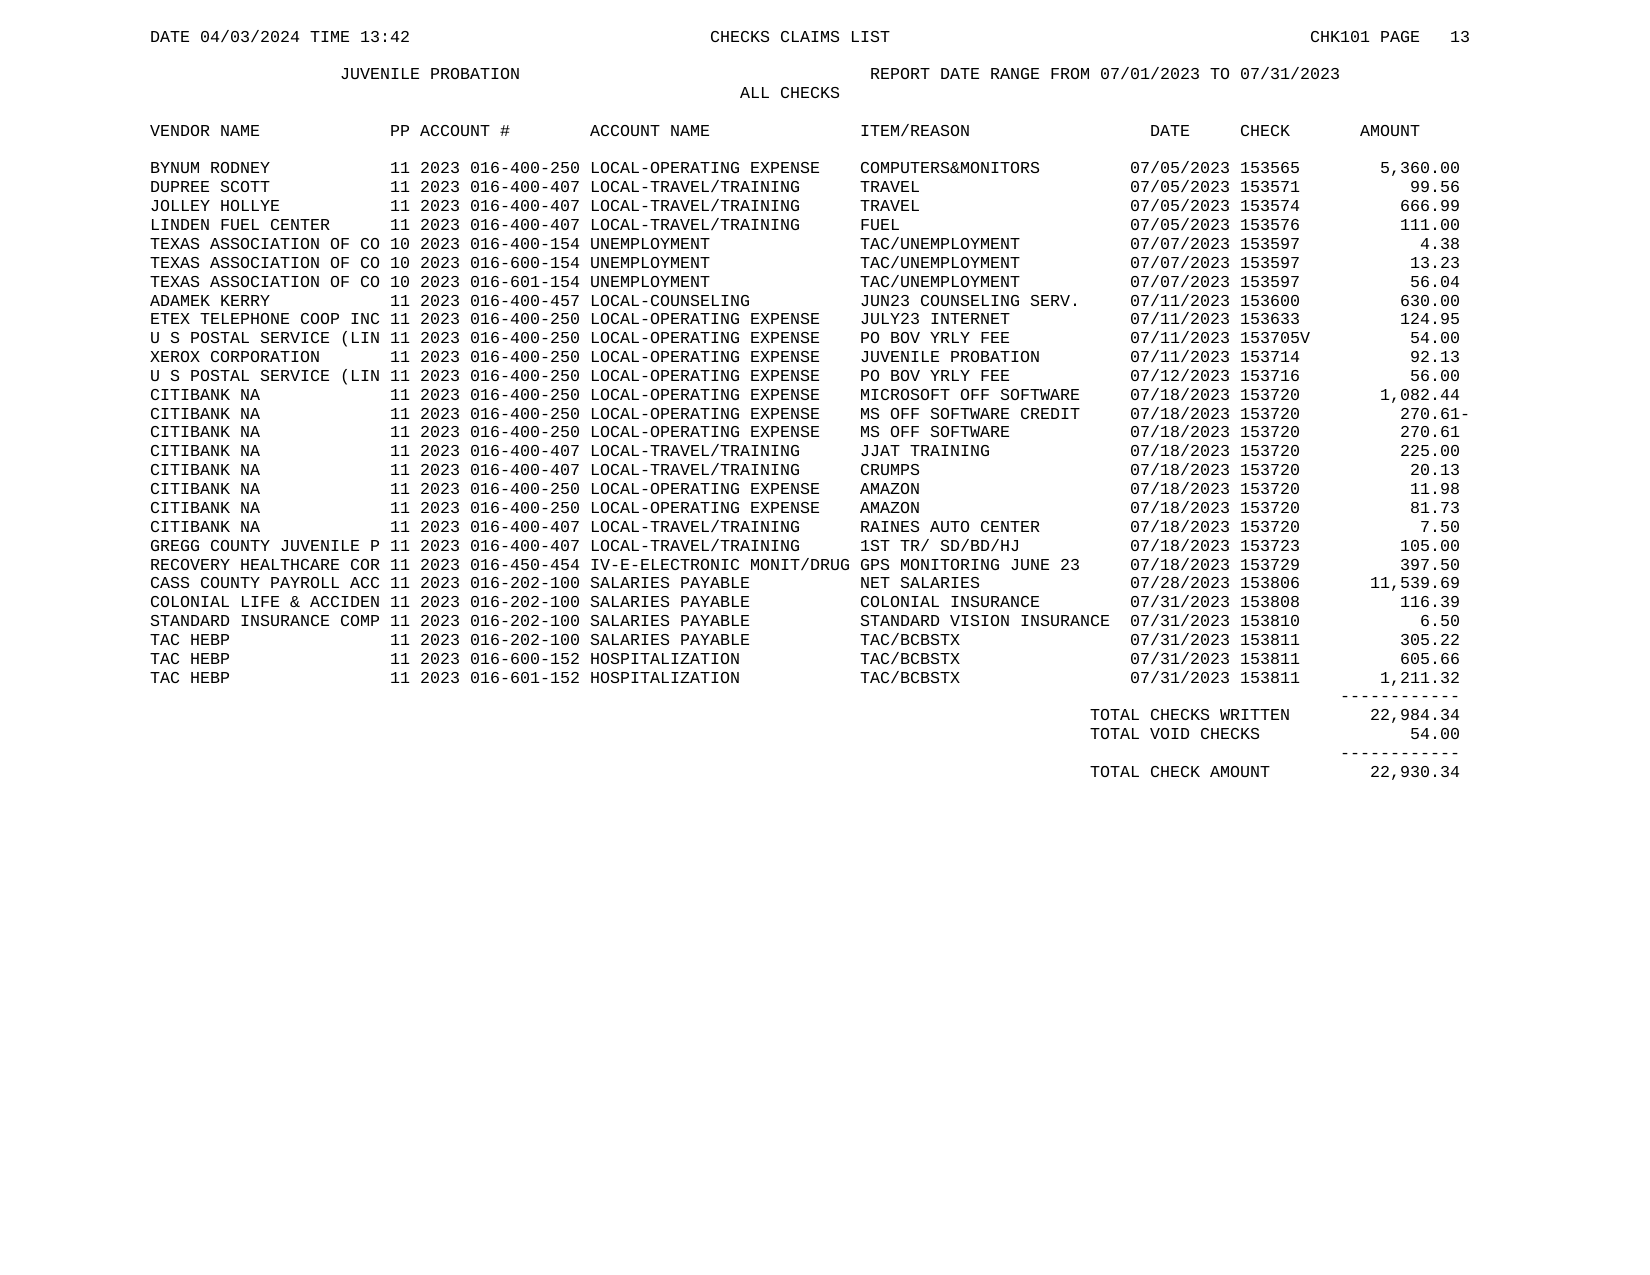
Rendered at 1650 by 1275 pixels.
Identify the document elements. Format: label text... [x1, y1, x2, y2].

text CITIBANK NA 11 2023 016-400-407 LOCAL-TRAVEL/TRAINING JJAT TRAINING 07/18/2023 153720 225.00 [150, 443, 1500, 462]
text CITIBANK NA 11 2023 016-400-407 LOCAL-TRAVEL/TRAINING CRUMPS 07/18/2023 153720 20.13 [150, 462, 1500, 481]
text GREGG COUNTY JUVENILE P 11 2023 016-400-407 LOCAL-TRAVEL/TRAINING 1ST TR/ SD/BD/HJ 07/18/2023 153723 105.00 [150, 537, 1500, 556]
text ADAMEK KERRY 11 2023 016-400-457 LOCAL-COUNSELING JUN23 COUNSELING SERV. 07/11/2023 153600 630.00 [150, 292, 1500, 311]
text COLONIAL LIFE & ACCIDEN 11 2023 016-202-100 SALARIES PAYABLE COLONIAL INSURANCE 07/31/2023 153808 116.39 [150, 594, 1500, 613]
text TAC HEBP 11 2023 016-202-100 SALARIES PAYABLE TAC/BCBSTX 07/31/2023 153811 305.22 [150, 631, 1500, 650]
text U S POSTAL SERVICE (LIN 11 2023 016-400-250 LOCAL-OPERATING EXPENSE PO BOV YRLY FEE 07/12/2023 153716 56.00 [150, 367, 1500, 386]
text DATE 04/03/2024 TIME 13:42 CHECKS CLAIMS LIST CHK101 PAGE 13 [150, 28, 1500, 47]
text LINDEN FUEL CENTER 11 2023 016-400-407 LOCAL-TRAVEL/TRAINING FUEL 07/05/2023 153576 111.00 [150, 217, 1500, 236]
text XEROX CORPORATION 11 2023 016-400-250 LOCAL-OPERATING EXPENSE JUVENILE PROBATION 07/11/2023 153714 92.13 [150, 349, 1500, 367]
text ------------ [150, 688, 1500, 707]
text TEXAS ASSOCIATION OF CO 10 2023 016-601-154 UNEMPLOYMENT TAC/UNEMPLOYMENT 07/07/2023 153597 56.04 [150, 273, 1500, 292]
text TOTAL CHECKS WRITTEN 22,984.34 [150, 707, 1500, 726]
text TOTAL VOID CHECKS 54.00 [150, 726, 1500, 744]
text CITIBANK NA 11 2023 016-400-250 LOCAL-OPERATING EXPENSE AMAZON 07/18/2023 153720 81.73 [150, 499, 1500, 518]
text JUVENILE PROBATION REPORT DATE RANGE FROM 07/01/2023 TO 07/31/2023 [150, 66, 1500, 85]
text JOLLEY HOLLYE 11 2023 016-400-407 LOCAL-TRAVEL/TRAINING TRAVEL 07/05/2023 153574 666.99 [150, 198, 1500, 217]
text CITIBANK NA 11 2023 016-400-250 LOCAL-OPERATING EXPENSE MICROSOFT OFF SOFTWARE 07/18/2023 153720 1,082.44 [150, 386, 1500, 405]
text ALL CHECKS [150, 85, 1500, 103]
text TOTAL CHECK AMOUNT 22,930.34 [150, 763, 1500, 782]
text U S POSTAL SERVICE (LIN 11 2023 016-400-250 LOCAL-OPERATING EXPENSE PO BOV YRLY FEE 07/11/2023 153705V 54.00 [150, 330, 1500, 349]
text STANDARD INSURANCE COMP 11 2023 016-202-100 SALARIES PAYABLE STANDARD VISION INSURANCE 07/31/2023 153810 6.50 [150, 613, 1500, 631]
text DUPREE SCOTT 11 2023 016-400-407 LOCAL-TRAVEL/TRAINING TRAVEL 07/05/2023 153571 99.56 [150, 179, 1500, 198]
text CITIBANK NA 11 2023 016-400-407 LOCAL-TRAVEL/TRAINING RAINES AUTO CENTER 07/18/2023 153720 7.50 [150, 518, 1500, 537]
text RECOVERY HEALTHCARE COR 11 2023 016-450-454 IV-E-ELECTRONIC MONIT/DRUG GPS MONITORING JUNE 23 07/18/2023 153729 397.50 [150, 556, 1500, 575]
text CITIBANK NA 11 2023 016-400-250 LOCAL-OPERATING EXPENSE MS OFF SOFTWARE CREDIT 07/18/2023 153720 270.61- [150, 405, 1500, 424]
text VENDOR NAME PP ACCOUNT # ACCOUNT NAME ITEM/REASON DATE CHECK AMOUNT [150, 122, 1500, 141]
text ------------ [150, 744, 1500, 763]
text TEXAS ASSOCIATION OF CO 10 2023 016-400-154 UNEMPLOYMENT TAC/UNEMPLOYMENT 07/07/2023 153597 4.38 [150, 236, 1500, 254]
text BYNUM RODNEY 11 2023 016-400-250 LOCAL-OPERATING EXPENSE COMPUTERS&MONITORS 07/05/2023 153565 5,360.00 [150, 160, 1500, 179]
text TAC HEBP 11 2023 016-601-152 HOSPITALIZATION TAC/BCBSTX 07/31/2023 153811 1,211.32 [150, 669, 1500, 688]
text ETEX TELEPHONE COOP INC 11 2023 016-400-250 LOCAL-OPERATING EXPENSE JULY23 INTERNET 07/11/2023 153633 124.95 [150, 311, 1500, 330]
text TAC HEBP 11 2023 016-600-152 HOSPITALIZATION TAC/BCBSTX 07/31/2023 153811 605.66 [150, 650, 1500, 669]
text CASS COUNTY PAYROLL ACC 11 2023 016-202-100 SALARIES PAYABLE NET SALARIES 07/28/2023 153806 11,539.69 [150, 575, 1500, 594]
text TEXAS ASSOCIATION OF CO 10 2023 016-600-154 UNEMPLOYMENT TAC/UNEMPLOYMENT 07/07/2023 153597 13.23 [150, 254, 1500, 273]
text CITIBANK NA 11 2023 016-400-250 LOCAL-OPERATING EXPENSE MS OFF SOFTWARE 07/18/2023 153720 270.61 [150, 424, 1500, 443]
text CITIBANK NA 11 2023 016-400-250 LOCAL-OPERATING EXPENSE AMAZON 07/18/2023 153720 11.98 [150, 481, 1500, 499]
